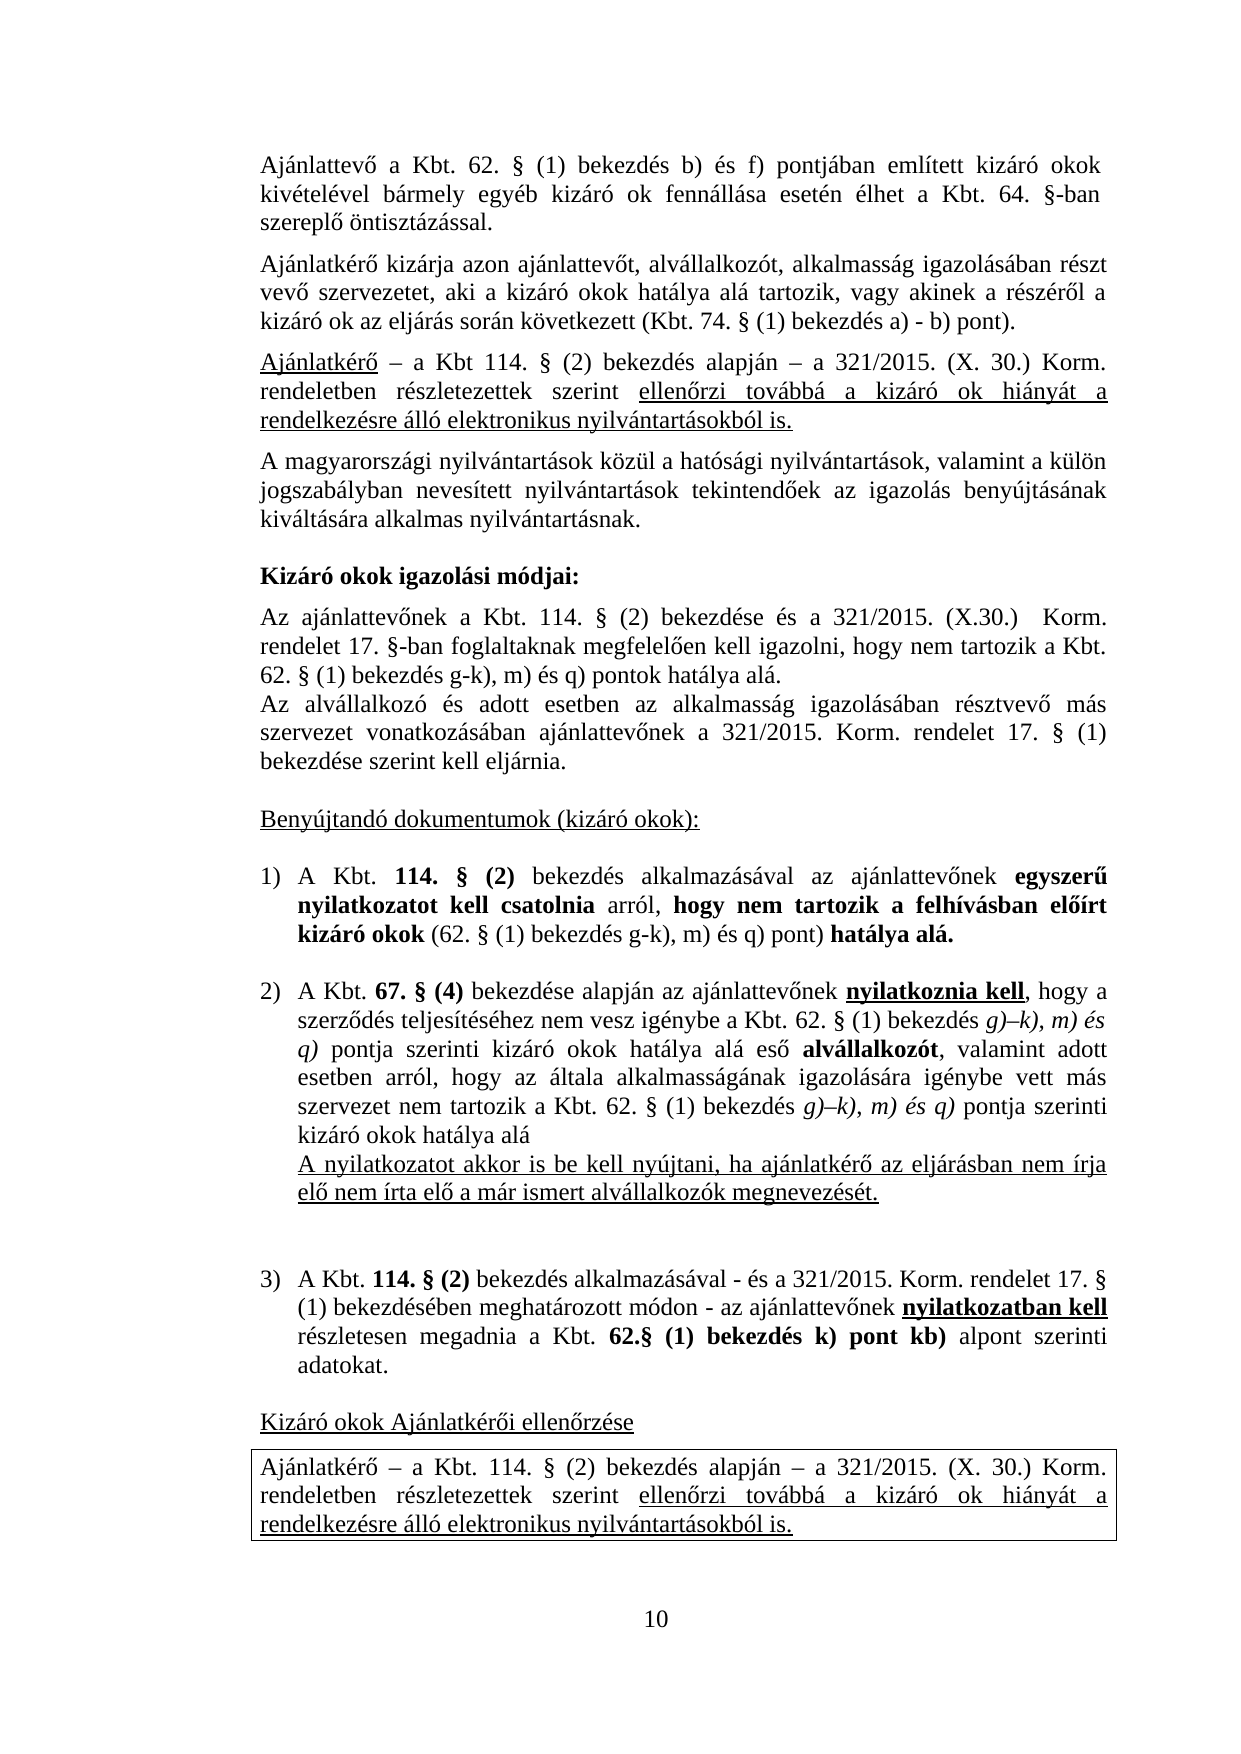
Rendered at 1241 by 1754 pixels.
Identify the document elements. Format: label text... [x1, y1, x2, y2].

text Az alvállalkozó és adott esetben az alkalmasság igazolásában résztvevő más szervezet vonatkozásában ajánlattevőnek a 321/2015. Korm. rendelet 17. § (1) bekezdése szerint kell eljárnia. [260, 689, 1107, 775]
text Ajánlatkérő – a Kbt 114. § (2) bekezdés alapján – a 321/2015. (X. 30.) Korm. rendeletben részletezettek szerint ellenőrzi továbbá a kizáró ok hiányát a rendelkezésre álló elektronikus nyilvántartásokból is. [260, 347, 1107, 434]
text Benyújtandó dokumentumok (kizáró okok): [260, 804, 1107, 832]
text Ajánlatkérő kizárja azon ajánlattevőt, alvállalkozót, alkalmasság igazolásában részt vevő szervezetet, aki a kizáró okok hatálya alá tartozik, vagy akinek a részéről a kizáró ok az eljárás során következett (Kbt. 74. § (1) bekezdés a) - b) pont). [260, 249, 1107, 335]
text A magyarországi nyilvántartások közül a hatósági nyilvántartások, valamint a külön jogszabályban nevesített nyilvántartások tekintendőek az igazolás benyújtásának kiváltására alkalmas nyilvántartásnak. [260, 446, 1107, 532]
text Ajánlattevő a Kbt. 62. § (1) bekezdés b) és f) pontjában említett kizáró okok kivételével bármely egyéb kizáró ok fennállása esetén élhet a Kbt. 64. §-ban szereplő öntisztázással. [260, 150, 1102, 236]
list A Kbt. 114. § (2) bekezdés alkalmazásával - és a 321/2015. Korm. rendelet 17. § (1) bekezdésében meghatározott módon - az ajánlattevőnek nyilatkozatban kell részletesen megadnia a Kbt. 62.§ (1) bekezdés k) pont kb) alpont szerinti adatokat. [260, 1264, 1107, 1379]
text Ajánlatkérő – a Kbt. 114. § (2) bekezdés alapján – a 321/2015. (X. 30.) Korm. rendeletben részletezettek szerint ellenőrzi továbbá a kizáró ok hiányát a rendelkezésre álló elektronikus nyilvántartásokból is. [252, 1450, 1116, 1540]
list A nyilatkozatot akkor is be kell nyújtani, ha ajánlatkérő az eljárásban nem írja elő nem írta elő a már ismert alvállalkozók megnevezését. [297, 1175, 1107, 1206]
list A Kbt. 67. § (4) bekezdése alapján az ajánlattevőnek nyilatkoznia kell, hogy a szerződés teljesítéséhez nem vesz igénybe a Kbt. 62. § (1) bekezdés g)–k), m) és q) pontja szerinti kizáró okok hatálya alá eső alvállalkozót, valamint adott esetben arról, hogy az általa alkalmasságának igazolására igénybe vett más szervezet nem tartozik a Kbt. 62. § (1) bekezdés g)–k), m) és q) pontja szerinti kizáró okok hatálya alá [260, 976, 1107, 1149]
text Kizáró okok igazolási módjai: [260, 561, 1107, 590]
list A Kbt. 114. § (2) bekezdés alkalmazásával az ajánlattevőnek egyszerű nyilatkozatot kell csatolnia arról, hogy nem tartozik a felhívásban előírt kizáró okok (62. § (1) bekezdés g-k), m) és q) pont) hatálya alá. [260, 861, 1107, 947]
text Az ajánlattevőnek a Kbt. 114. § (2) bekezdése és a 321/2015. (X.30.) Korm. rendelet 17. §-ban foglaltaknak megfelelően kell igazolni, hogy nem tartozik a Kbt. 62. § (1) bekezdés g-k), m) és q) pontok hatálya alá. [260, 602, 1107, 689]
text Kizáró okok Ajánlatkérői ellenőrzése [260, 1407, 1107, 1436]
list A nyilatkozatot akkor is be kell nyújtani, ha ajánlatkérő az eljárásban nem írja elő nem írta elő a már ismert alvállalkozók megnevezését. [297, 1149, 1107, 1174]
